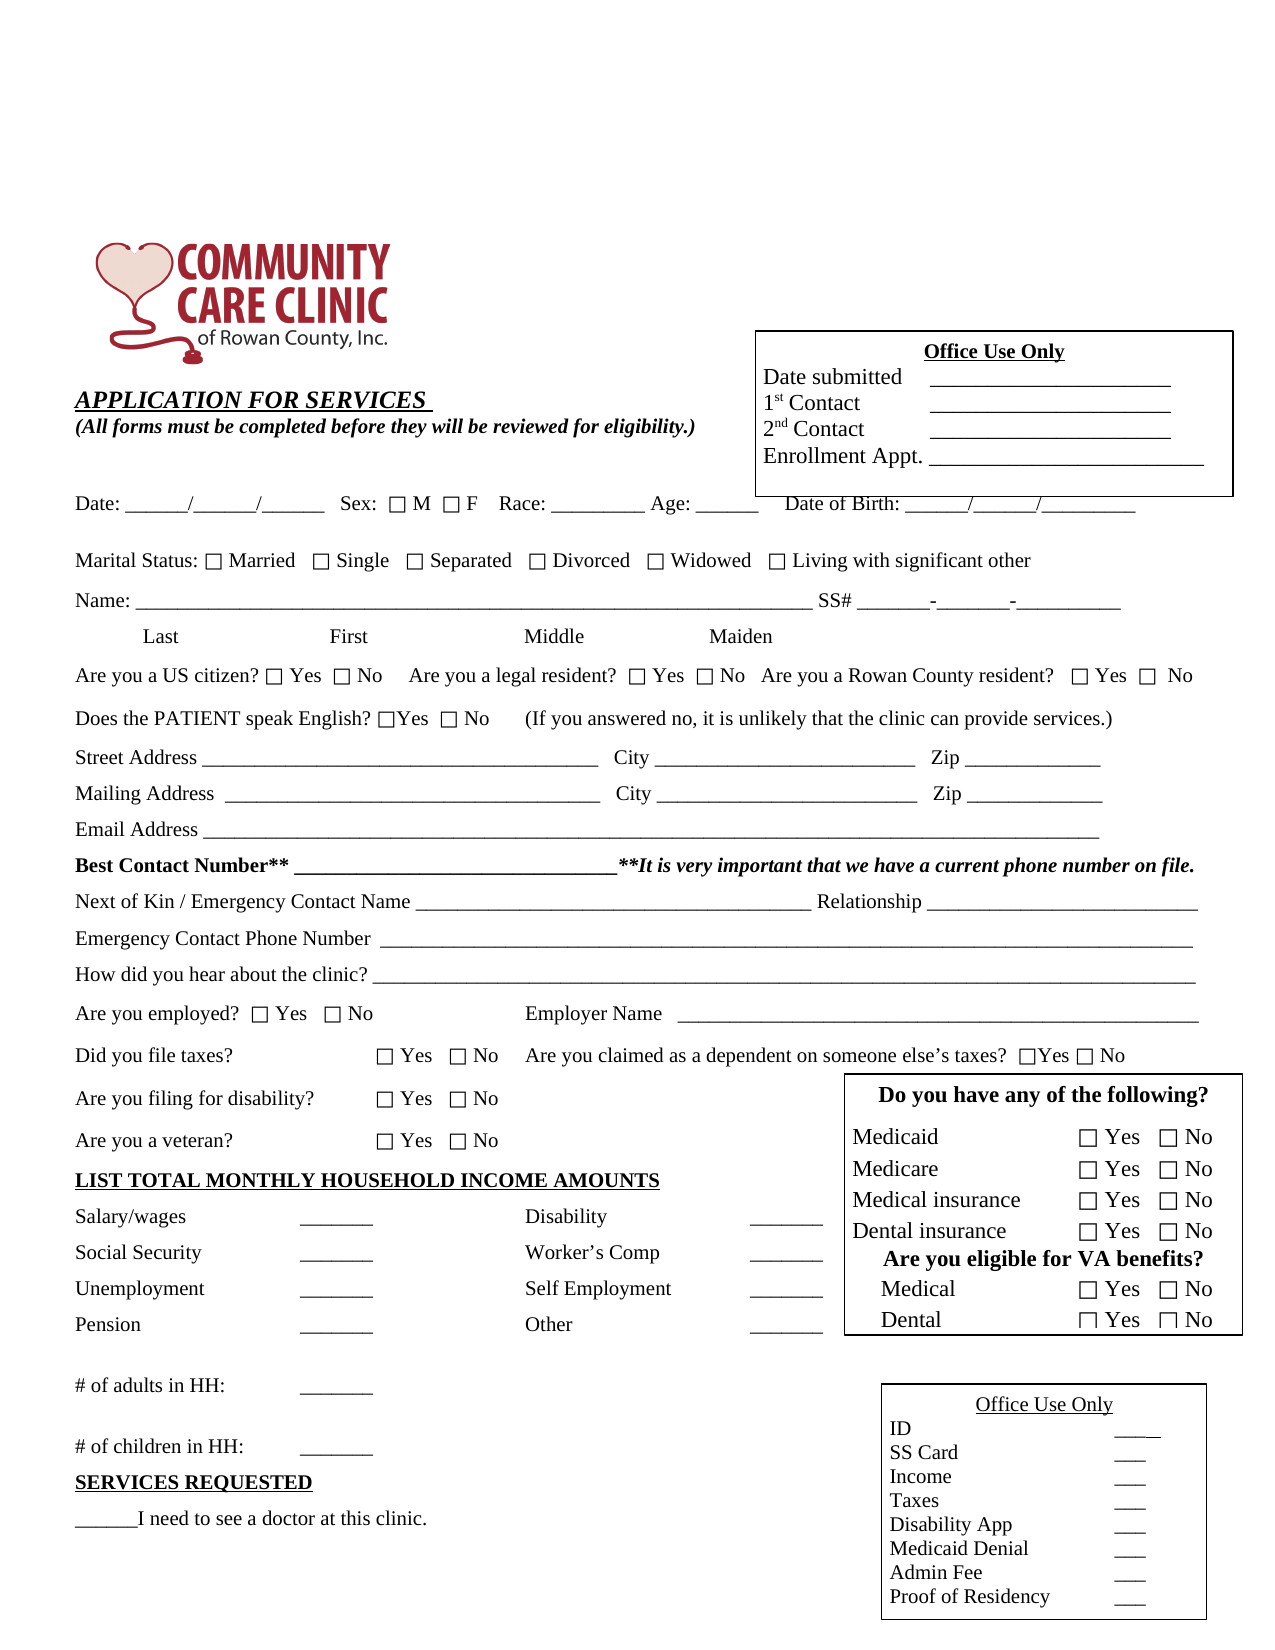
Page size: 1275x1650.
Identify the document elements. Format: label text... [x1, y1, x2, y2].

text Next of Kin / Emergency Contact Name ______________________________________ Relationship __________________________ [75, 889, 1200, 913]
text # of children in HH: _______ [75, 1434, 881, 1458]
text Salary/wages _______ Disability _______ [75, 1204, 844, 1228]
text Street Address ______________________________________ City _________________________ Zip _____________ [75, 745, 1200, 769]
text Did you file taxes? □ Yes □ No Are you claimed as a dependent on someone else’s taxes? □Yes □ No [75, 1040, 1200, 1069]
text Last First Middle Maiden [75, 624, 1200, 648]
text Does the PATIENT speak English? □Yes □ No (If you answered no, it is unlikely that the clinic can provide services.) [75, 703, 1200, 731]
text Marital Status: □ Married □ Single □ Separated □ Divorced □ Widowed □ Living with significant other [75, 545, 1200, 574]
text Social Security _______ Worker’s Comp _______ [75, 1240, 844, 1264]
text Are you filing for disability? □ Yes □ No [75, 1083, 844, 1111]
text Mailing Address ____________________________________ City _________________________ Zip _____________ [75, 781, 1200, 805]
text (All forms must be completed before they will be reviewed for eligibility.) [75, 414, 755, 438]
text Date: ______/______/______ Sex: □ M □ F Race: _________ Age: ______ Date of Birth: ______/______/_________ [75, 488, 1200, 517]
text Pension _______ Other _______ [75, 1312, 844, 1336]
text How did you hear about the clinic? _______________________________________________________________________________ [75, 962, 1200, 986]
text ______I need to see a doctor at this clinic. [75, 1506, 881, 1530]
text Are you a US citizen? □ Yes □ No Are you a legal resident? □ Yes □ No Are you a Rowan County resident? □ Yes □ No [75, 660, 1200, 688]
text Best Contact Number** _______________________________**It is very important that we have a current phone number on file. [75, 853, 1200, 877]
text LIST TOTAL MONTHLY HOUSEHOLD INCOME AMOUNTS [75, 1168, 844, 1192]
picture [89, 238, 398, 369]
text Name: _________________________________________________________________ SS# _______-_______-__________ [75, 588, 1200, 612]
text Email Address ______________________________________________________________________________________ [75, 817, 1200, 841]
text SERVICES REQUESTED [75, 1470, 881, 1494]
text Unemployment _______ Self Employment _______ [75, 1276, 844, 1300]
text Emergency Contact Phone Number ______________________________________________________________________________ [75, 926, 1200, 949]
text # of adults in HH: _______ [75, 1373, 1200, 1397]
text Are you employed? □ Yes □ No Employer Name __________________________________________________ [75, 998, 1200, 1026]
text APPLICATION FOR SERVICES [75, 385, 755, 414]
text Are you a veteran? □ Yes □ No [75, 1125, 844, 1154]
